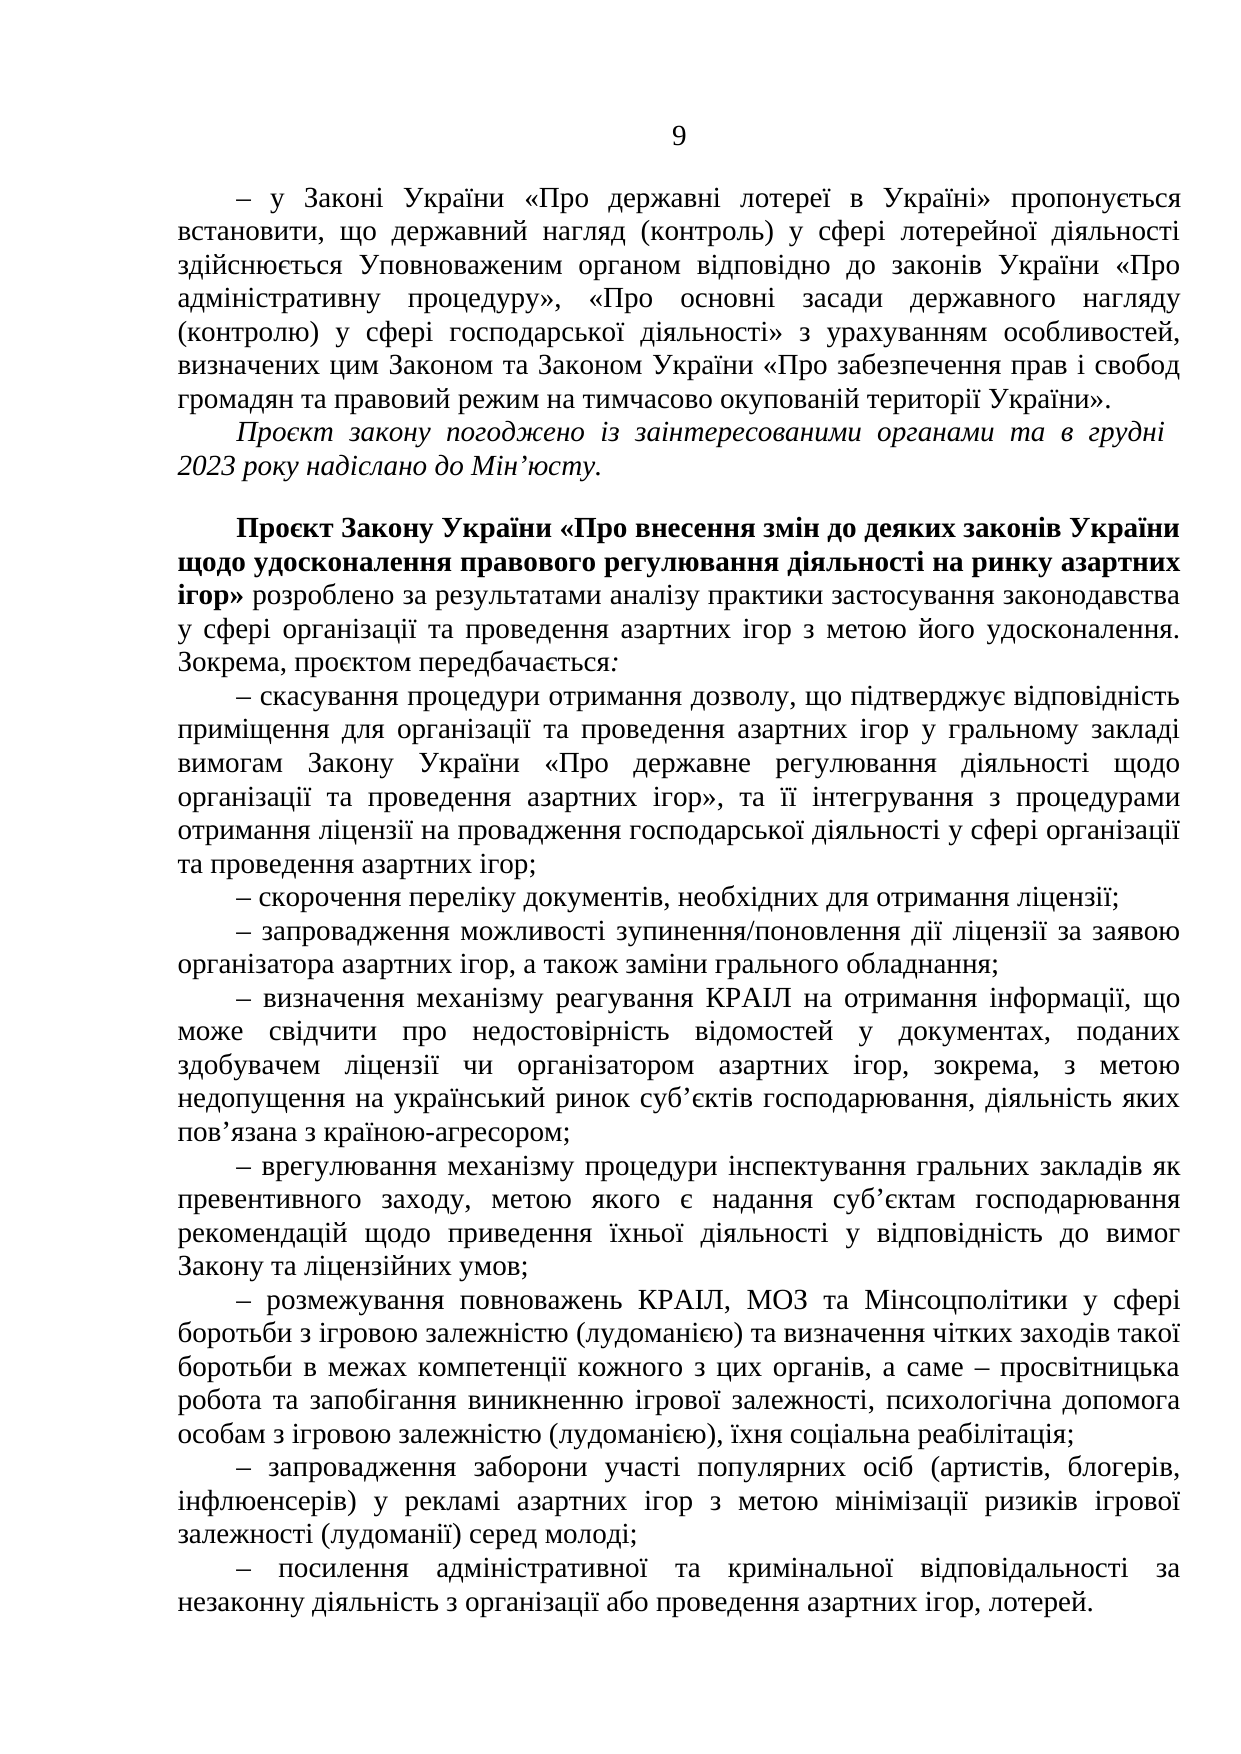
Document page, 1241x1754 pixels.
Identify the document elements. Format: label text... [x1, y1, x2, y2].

list врегулювання механізму процедури інспектування гральних закладів як превентивного заходу, метою якого є надання суб’єктам господарювання рекомендацій щодо приведення їхньої діяльності у відповідність до вимог Закону та ліцензійних умов; [177, 1148, 1181, 1282]
list скасування процедури отримання дозволу, що підтверджує відповідність приміщення для організації та проведення азартних ігор у гральному закладі вимогам Закону України «Про державне регулювання діяльності щодо організації та проведення азартних ігор», та її інтегрування з процедурами отримання ліцензії на провадження господарської діяльності у сфері організації та проведення азартних ігор; [177, 678, 1181, 879]
text – у Законі України «Про державні лотереї в Україні» пропонується встановити, що державний нагляд (контроль) у сфері лотерейної діяльності здійснюється Уповноваженим органом відповідно до законів України «Про адміністративну процедуру», «Про основні засади державного нагляду (контролю) у сфері господарської діяльності» з урахуванням особливостей, визначених цим Законом та Законом України «Про забезпечення прав і свобод громадян та правовий режим на тимчасово окупованій території України». [177, 180, 1181, 414]
list Проєкт закону погоджено із заінтересованими органами та в грудні 2023 року надіслано до Мін’юсту. [177, 414, 1181, 482]
list запровадження заборони участі популярних осіб (артистів, блогерів, інфлюенсерів) у рекламі азартних ігор з метою мінімізації ризиків ігрової залежності (лудоманії) серед молоді; [177, 1449, 1181, 1550]
list розмежування повноважень КРАІЛ, МОЗ та Мінсоцполітики у сфері боротьби з ігровою залежністю (лудоманією) та визначення чітких заходів такої боротьби в межах компетенції кожного з цих органів, а саме – просвітницька робота та запобігання виникненню ігрової залежності, психологічна допомога особам з ігровою залежністю (лудоманією), їхня соціальна реабілітація; [177, 1282, 1181, 1449]
text Проєкт Закону України «Про внесення змін до деяких законів України щодо удосконалення правового регулювання діяльності на ринку азартних ігор» розроблено за результатами аналізу практики застосування законодавства у сфері організації та проведення азартних ігор з метою його удосконалення. Зокрема, проєктом передбачається: [177, 510, 1181, 678]
list скорочення переліку документів, необхідних для отримання ліцензії; [177, 879, 1181, 913]
list посилення адміністративної та кримінальної відповідальності за незаконну діяльність з організації або проведення азартних ігор, лотерей. [177, 1550, 1181, 1617]
list визначення механізму реагування КРАІЛ на отримання інформації, що може свідчити про недостовірність відомостей у документах, поданих здобувачем ліцензії чи організатором азартних ігор, зокрема, з метою недопущення на український ринок суб’єктів господарювання, діяльність яких пов’язана з країною-агресором; [177, 980, 1181, 1148]
list запровадження можливості зупинення/поновлення дії ліцензії за заявою організатора азартних ігор, а також заміни грального обладнання; [177, 913, 1181, 980]
